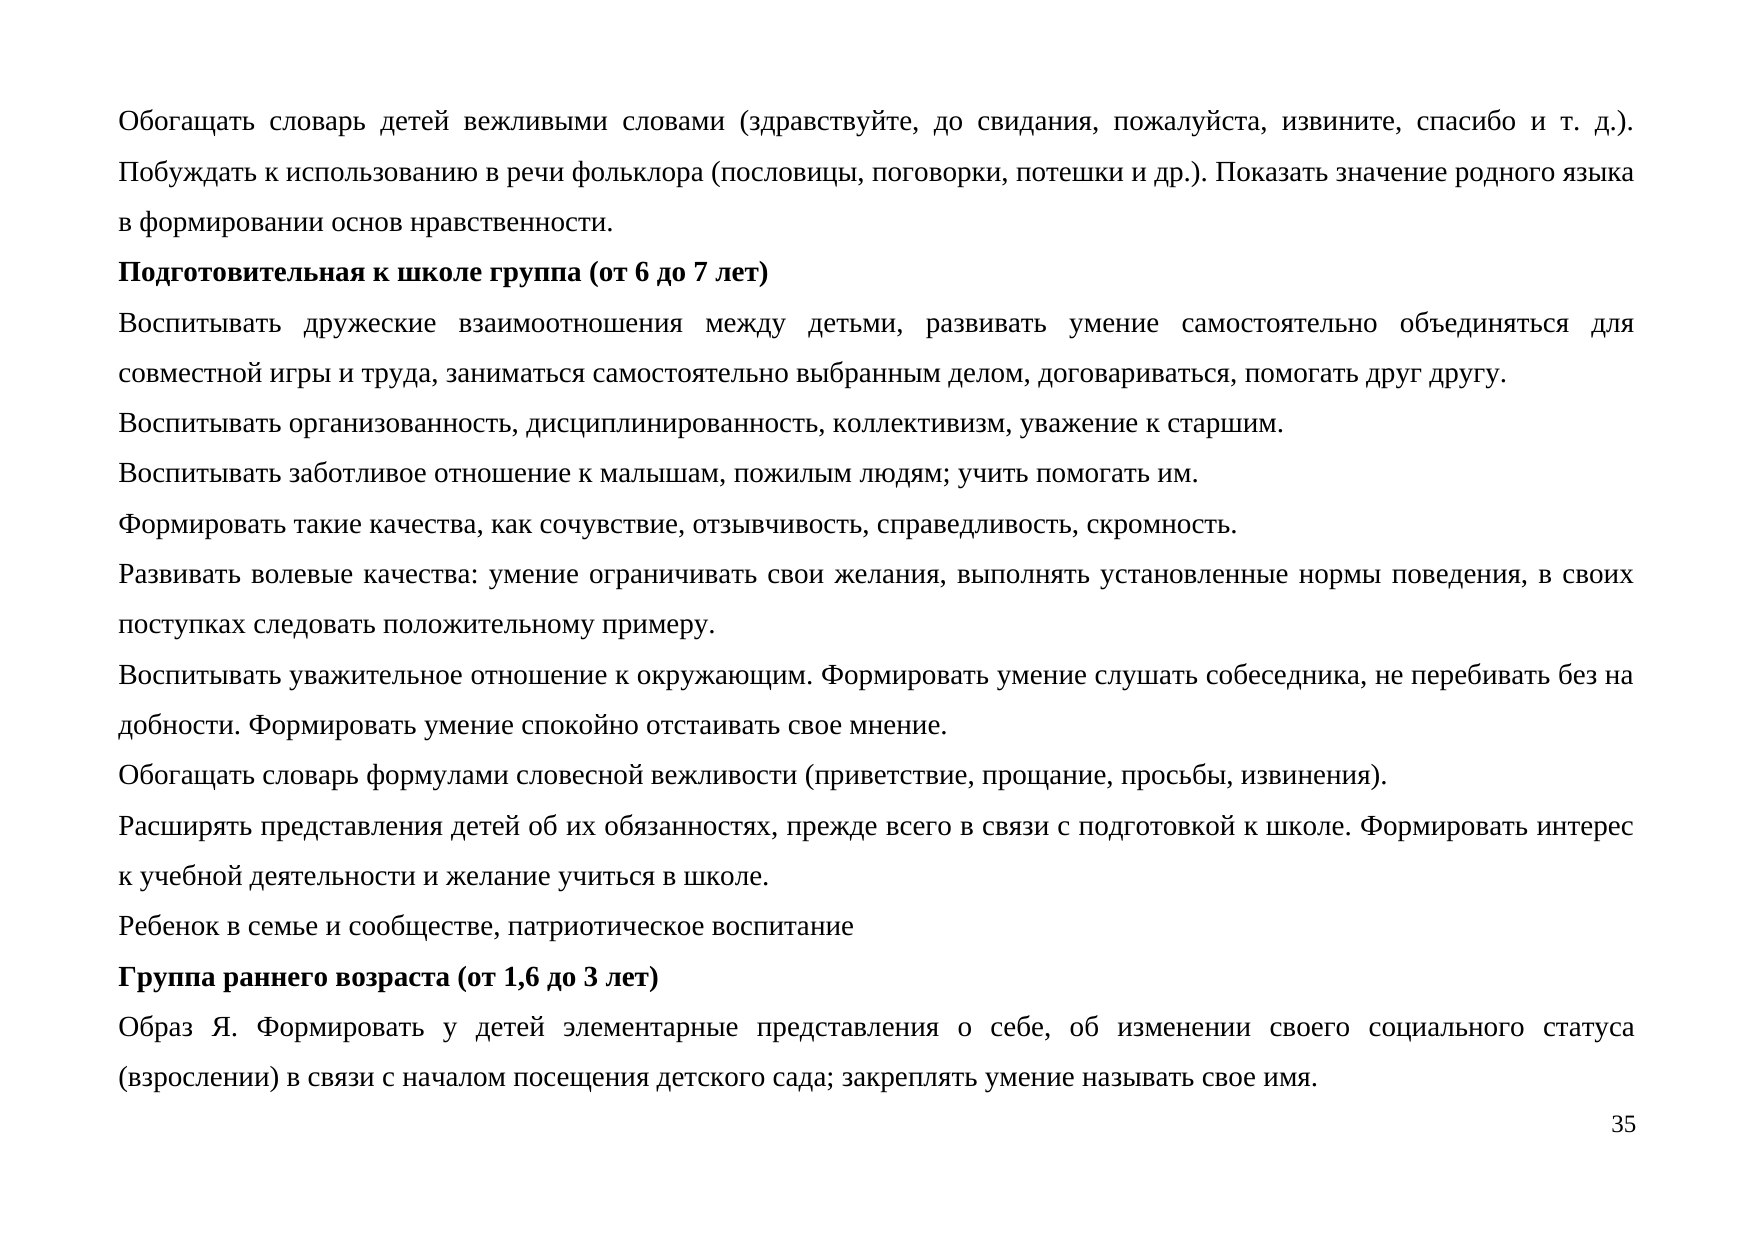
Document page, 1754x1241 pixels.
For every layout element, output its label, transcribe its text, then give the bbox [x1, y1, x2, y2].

text Воспитывать заботливое отношение к малышам, пожилым людям; учить помогать им. [118, 456, 1636, 489]
text Группа раннего возраста (от 1,6 до 3 лет) [118, 959, 1636, 992]
text Формировать такие качества, как сочувствие, отзывчивость, справедливость, скромность. [118, 506, 1636, 539]
text Воспитывать организованность, дисциплинированность, коллективизм, уважение к старшим. [118, 405, 1636, 439]
text Расширять представления детей об их обязанностях, прежде всего в связи с подготовкой к школе. Формировать интерес к учебной деятельности и желание учиться в школе. [118, 808, 1636, 892]
text Ребенок в семье и сообществе, патриотическое воспитание [118, 908, 1636, 942]
text Развивать волевые качества: умение ограничивать свои желания, выполнять установленные нормы поведения, в своих поступках следовать положительному примеру. [118, 556, 1636, 640]
text Подготовительная к школе группа (от 6 до 7 лет) [118, 254, 1636, 288]
text Воспитывать дружеские взаимоотношения между детьми, развивать умение самостоятельно объединяться для совместной игры и труда, заниматься самостоятельно выбранным делом, договариваться, помогать друг другу. [118, 305, 1636, 388]
text Образ Я. Формировать у детей элементарные представления о себе, об изменении своего социального статуса (взрослении) в связи с началом посещения детского сада; закреплять умение называть свое имя. [118, 1009, 1636, 1093]
text Воспитывать уважительное отношение к окружающим. Формировать умение слушать собеседника, не перебивать без на добности. Формировать умение спокойно отстаивать свое мнение. [118, 657, 1636, 741]
text Обогащать словарь формулами словесной вежливости (приветствие, прощание, просьбы, извинения). [118, 757, 1636, 791]
text Обогащать словарь детей вежливыми словами (здравствуйте, до свидания, пожалуйста, извините, спасибо и т. д.). Побуждать к использованию в речи фольклора (пословицы, поговорки, потешки и др.). Показать значение родного языка в формировании основ нравственности. [118, 103, 1636, 238]
